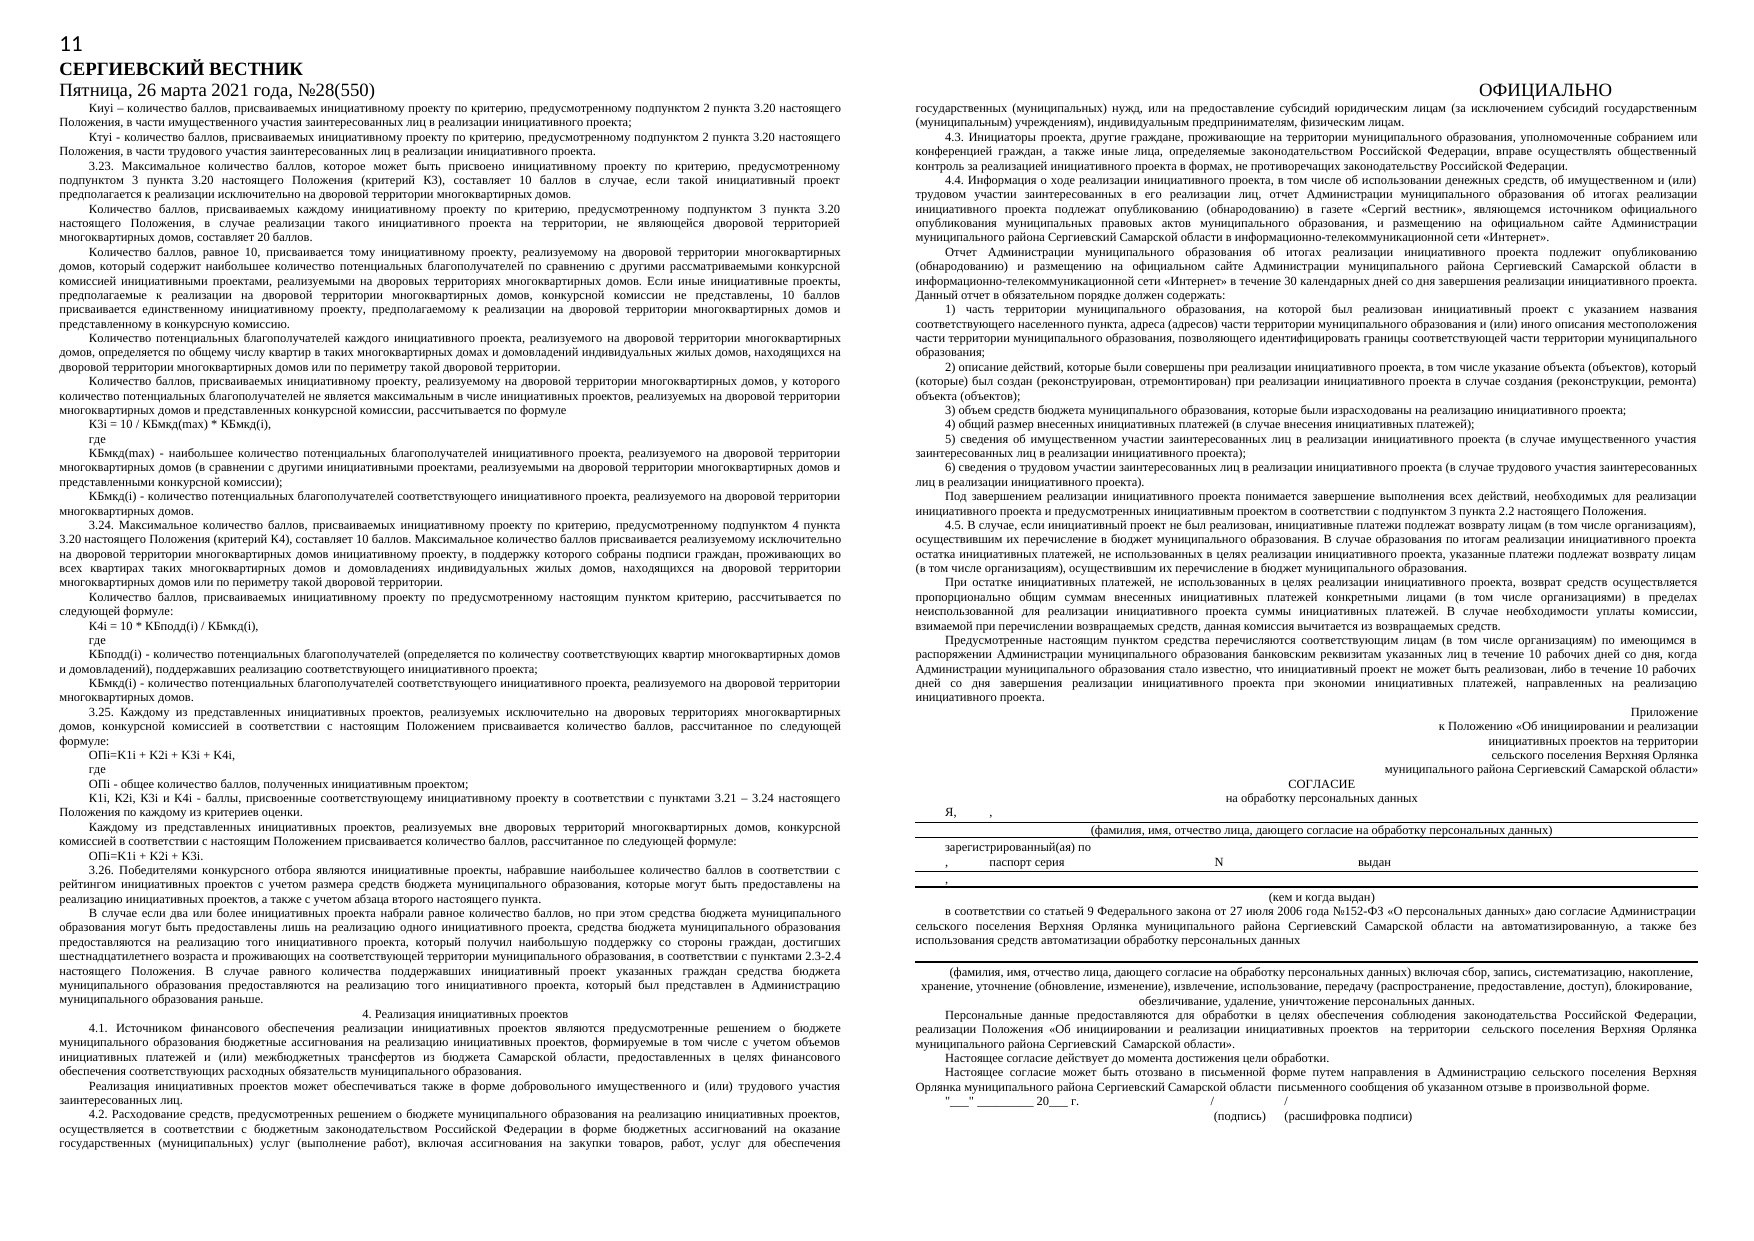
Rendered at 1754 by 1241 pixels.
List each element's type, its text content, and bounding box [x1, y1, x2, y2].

text 4.1. Источником финансового обеспечения реализации инициативных проектов являются предусмотренные решением о бюджете муниципального образования бюджетные ассигнования на реализацию инициативных проектов, формируемые в том числе с учетом объемов инициативных платежей и (или) межбюджетных трансфертов из бюджета Самарской области, предоставленных в целях финансового обеспечения соответствующих расходных обязательств муниципального образования. [59, 1021, 842, 1078]
text на обработку персональных данных [915, 791, 1698, 805]
text 3.24. Максимальное количество баллов, присваиваемых инициативному проекту по критерию, предусмотренному подпунктом 4 пункта 3.20 настоящего Положения (критерий К4), составляет 10 баллов. Максимальное количество баллов присваивается реализуемому исключительно на дворовой территории многоквартирных домов инициативному проекту, в поддержку которого собраны подписи граждан, проживающих во всех квартирах таких многоквартирных домов и домовладениях индивидуальных жилых домов, находящихся на дворовой территории многоквартирных домов или по периметру такой дворовой территории. [59, 518, 842, 589]
text 5) сведения об имущественном участии заинтересованных лиц в реализации инициативного проекта (в случае имущественного участия заинтересованных лиц в реализации инициативного проекта); [915, 431, 1698, 460]
text Каждому из представленных инициативных проектов, реализуемых вне дворовых территорий многоквартирных домов, конкурсной комиссией в соответствии с настоящим Положением присваивается количество баллов, рассчитанное по следующей формуле: [59, 819, 842, 848]
text (фамилия, имя, отчество лица, дающего согласие на обработку персональных данных) включая сбор, запись, систематизацию, накопление, хранение, уточнение (обновление, изменение), извлечение, использование, передачу (распространение, предоставление, доступ), блокирование, обезличивание, удаление, уничтожение персональных данных. [915, 963, 1698, 1008]
text Количество баллов, равное 10, присваивается тому инициативному проекту, реализуемому на дворовой территории многоквартирных домов, который содержит наибольшее количество потенциальных благополучателей по сравнению с другими рассматриваемыми конкурсной комиссией инициативными проектами, реализуемыми на дворовых территориях многоквартирных домов. Если иные инициативные проекты, предполагаемые к реализации на дворовой территории многоквартирных домов, конкурсной комиссии не представлены, 10 баллов присваивается единственному инициативному проекту, предполагаемому к реализации на дворовой территории многоквартирных домов и представленному в конкурсную комиссию. [59, 244, 842, 331]
text 4.3. Инициаторы проекта, другие граждане, проживающие на территории муниципального образования, уполномоченные собранием или конференцией граждан, а также иные лица, определяемые законодательством Российской Федерации, вправе осуществлять общественный контроль за реализацией инициативного проекта в формах, не противоречащих законодательству Российской Федерации. [915, 129, 1698, 173]
text к Положению «Об инициировании и реализации [915, 719, 1698, 733]
text ОПi - общее количество баллов, полученных инициативным проектом; [59, 776, 842, 791]
text Ктуi - количество баллов, присваиваемых инициативному проекту по критерию, предусмотренному подпунктом 2 пункта 3.20 настоящего Положения, в части трудового участия заинтересованных лиц в реализации инициативного проекта. [59, 129, 842, 158]
text Количество потенциальных благополучателей каждого инициативного проекта, реализуемого на дворовой территории многоквартирных домов, определяется по общему числу квартир в таких многоквартирных домах и домовладений индивидуальных жилых домов, находящихся на дворовой территории многоквартирных домов или по периметру такой дворовой территории. [59, 331, 842, 374]
text где [59, 431, 842, 446]
text ОПi=K1i + K2i + K3i. [59, 848, 842, 863]
text 4.5. В случае, если инициативный проект не был реализован, инициативные платежи подлежат возврату лицам (в том числе организациям), осуществившим их перечисление в бюджет муниципального образования. В случае образования по итогам реализации инициативного проекта остатка инициативных платежей, не использованных в целях реализации инициативного проекта, указанные платежи подлежат возврату лицам (в том числе организациям), осуществившим их перечисление в бюджет муниципального образования. [915, 518, 1698, 575]
text в соответствии со статьей 9 Федерального закона от 27 июля 2006 года №152-ФЗ «О персональных данных» даю согласие Администрации сельского поселения Верхняя Орлянка муниципального района Сергиевский Самарской области на автоматизированную, а также без использования средств автоматизации обработку персональных данных [915, 904, 1698, 947]
text "___" _________ 20___ г. / / [915, 1094, 1698, 1108]
text Я, , [915, 805, 1698, 822]
text КБмкд(i) - количество потенциальных благополучателей соответствующего инициативного проекта, реализуемого на дворовой территории многоквартирных домов. [59, 676, 842, 704]
text Количество баллов, присваиваемых каждому инициативному проекту по критерию, предусмотренному подпунктом 3 пункта 3.20 настоящего Положения, в случае реализации такого инициативного проекта на территории, не являющейся дворовой территорией многоквартирных домов, составляет 20 баллов. [59, 201, 842, 244]
text Под завершением реализации инициативного проекта понимается завершение выполнения всех действий, необходимых для реализации инициативного проекта и предусмотренных инициативным проектом в соответствии с подпунктом 3 пункта 2.2 настоящего Положения. [915, 489, 1698, 518]
text Настоящее согласие действует до момента достижения цели обработки. [915, 1051, 1698, 1065]
text Количество баллов, присваиваемых инициативному проекту по предусмотренному настоящим пунктом критерию, рассчитывается по следующей формуле: [59, 589, 842, 618]
text сельского поселения Верхняя Орлянка [915, 748, 1698, 762]
text зарегистрированный(ая) по [915, 838, 1698, 851]
text 2) описание действий, которые были совершены при реализации инициативного проекта, в том числе указание объекта (объектов), который (которые) был создан (реконструирован, отремонтирован) при реализации инициативного проекта в случае создания (реконструкции, ремонта) объекта (объектов); [915, 359, 1698, 403]
text инициативных проектов на территории [915, 733, 1698, 748]
text При остатке инициативных платежей, не использованных в целях реализации инициативного проекта, возврат средств осуществляется пропорционально общим суммам внесенных инициативных платежей конкретными лицами (в том числе организациями) в пределах неиспользованной для реализации инициативного проекта суммы инициативных платежей. В случае необходимости уплаты комиссии, взимаемой при перечислении возвращаемых средств, данная комиссия вычитается из возвращаемых средств. [915, 575, 1698, 633]
text где [59, 633, 842, 647]
text КБмкд(max) - наибольшее количество потенциальных благополучателей инициативного проекта, реализуемого на дворовой территории многоквартирных домов (в сравнении с другими инициативными проектами, реализуемыми на дворовой территории многоквартирных домов и представленными конкурсной комиссии); [59, 446, 842, 489]
text , [915, 872, 1698, 886]
text (фамилия, имя, отчество лица, дающего согласие на обработку персональных данных) [915, 823, 1698, 837]
text муниципального района Сергиевский Самарской области» [915, 762, 1698, 776]
text Отчет Администрации муниципального образования об итогах реализации инициативного проекта подлежит опубликованию (обнародованию) и размещению на официальном сайте Администрации муниципального района Сергиевский Самарской области в информационно-телекоммуникационной сети «Интернет» в течение 30 календарных дней со дня завершения реализации инициативного проекта. Данный отчет в обязательном порядке должен содержать: [915, 244, 1698, 302]
text 3) объем средств бюджета муниципального образования, которые были израсходованы на реализацию инициативного проекта; [915, 403, 1698, 417]
text СОГЛАСИЕ [915, 776, 1698, 791]
text Настоящее согласие может быть отозвано в письменной форме путем направления в Администрацию сельского поселения Верхняя Орлянка муниципального района Сергиевский Самарской области письменного сообщения об указанном отзыве в произвольной форме. [915, 1065, 1698, 1094]
text 3.23. Максимальное количество баллов, которое может быть присвоено инициативному проекту по критерию, предусмотренному подпунктом 3 пункта 3.20 настоящего Положения (критерий К3), составляет 10 баллов в случае, если такой инициативный проект предполагается к реализации исключительно на дворовой территории многоквартирных домов. [59, 158, 842, 201]
text 1) часть территории муниципального образования, на которой был реализован инициативный проект с указанием названия соответствующего населенного пункта, адреса (адресов) части территории муниципального образования и (или) иного описания местоположения части территории муниципального образования, позволяющего идентифицировать границы соответствующей части территории муниципального образования; [915, 302, 1698, 359]
text В случае если два или более инициативных проекта набрали равное количество баллов, но при этом средства бюджета муниципального образования могут быть предоставлены лишь на реализацию одного инициативного проекта, средства бюджета муниципального образования предоставляются на реализацию того инициативного проекта, который получил наибольшую поддержку со стороны граждан, достигших шестнадцатилетнего возраста и проживающих на соответствующей территории муниципального образования, в соответствии с пунктами 2.3-2.4 настоящего Положения. В случае равного количества поддержавших инициативный проект указанных граждан средства бюджета муниципального образования предоставляются на реализацию того инициативного проекта, который был представлен в Администрацию муниципального образования раньше. [59, 906, 842, 1006]
text К3i = 10 / КБмкд(max) * КБмкд(i), [59, 417, 842, 431]
text (подпись) (расшифровка подписи) [915, 1108, 1698, 1123]
text 3.25. Каждому из представленных инициативных проектов, реализуемых исключительно на дворовых территориях многоквартирных домов, конкурсной комиссией в соответствии с настоящим Положением присваивается количество баллов, рассчитанное по следующей формуле: [59, 704, 842, 748]
text 4.4. Информация о ходе реализации инициативного проекта, в том числе об использовании денежных средств, об имущественном и (или) трудовом участии заинтересованных в его реализации лиц, отчет Администрации муниципального образования об итогах реализации инициативного проекта подлежат опубликованию (обнародованию) в газете «Сергий вестник», являющемся источником официального опубликования муниципальных правовых актов муниципального образования, и размещению на официальном сайте Администрации муниципального района Сергиевский Самарской области в информационно-телекоммуникационной сети «Интернет». [915, 173, 1698, 244]
text К4i = 10 * КБподд(i) / КБмкд(i), [59, 618, 842, 633]
text КБподд(i) - количество потенциальных благополучателей (определяется по количеству соответствующих квартир многоквартирных домов и домовладений), поддержавших реализацию соответствующего инициативного проекта; [59, 647, 842, 676]
text (кем и когда выдан) [915, 888, 1698, 904]
text Персональные данные предоставляются для обработки в целях обеспечения соблюдения законодательства Российской Федерации, реализации Положения «Об инициировании и реализации инициативных проектов на территории сельского поселения Верхняя Орлянка муниципального района Сергиевский Самарской области». [915, 1008, 1698, 1051]
text 4. Реализация инициативных проектов [59, 1006, 842, 1021]
text Приложение [915, 704, 1698, 719]
text 6) сведения о трудовом участии заинтересованных лиц в реализации инициативного проекта (в случае трудового участия заинтересованных лиц в реализации инициативного проекта). [915, 460, 1698, 489]
text ОПi=K1i + K2i + K3i + K4i, [59, 748, 842, 762]
text Реализация инициативных проектов может обеспечиваться также в форме добровольного имущественного и (или) трудового участия заинтересованных лиц. [59, 1078, 842, 1107]
text Киуi – количество баллов, присваиваемых инициативному проекту по критерию, предусмотренному подпунктом 2 пункта 3.20 настоящего Положения, в части имущественного участия заинтересованных лиц в реализации инициативного проекта; [59, 101, 842, 129]
text 3.26. Победителями конкурсного отбора являются инициативные проекты, набравшие наибольшее количество баллов в соответствии с рейтингом инициативных проектов с учетом размера средств бюджета муниципального образования, которые могут быть предоставлены на реализацию инициативных проектов, а также с учетом абзаца второго настоящего пункта. [59, 863, 842, 906]
text К1i, К2i, К3i и К4i - баллы, присвоенные соответствующему инициативному проекту в соответствии с пунктами 3.21 – 3.24 настоящего Положения по каждому из критериев оценки. [59, 791, 842, 819]
text КБмкд(i) - количество потенциальных благополучателей соответствующего инициативного проекта, реализуемого на дворовой территории многоквартирных домов. [59, 489, 842, 518]
text 4) общий размер внесенных инициативных платежей (в случае внесения инициативных платежей); [915, 417, 1698, 431]
text Предусмотренные настоящим пунктом средства перечисляются соответствующим лицам (в том числе организациям) по имеющимся в распоряжении Администрации муниципального образования банковским реквизитам указанных лиц в течение 10 рабочих дней со дня, когда Администрации муниципального образования стало известно, что инициативный проект не может быть реализован, либо в течение 10 рабочих дней со дня завершения реализации инициативного проекта при экономии инициативных платежей, направленных на реализацию инициативного проекта. [915, 633, 1698, 704]
text Количество баллов, присваиваемых инициативному проекту, реализуемому на дворовой территории многоквартирных домов, у которого количество потенциальных благополучателей не является максимальным в числе инициативных проектов, реализуемых на дворовой территории многоквартирных домов и представленных конкурсной комиссии, рассчитывается по формуле [59, 374, 842, 417]
text где [59, 762, 842, 776]
text , паспорт серия N выдан [915, 851, 1698, 871]
